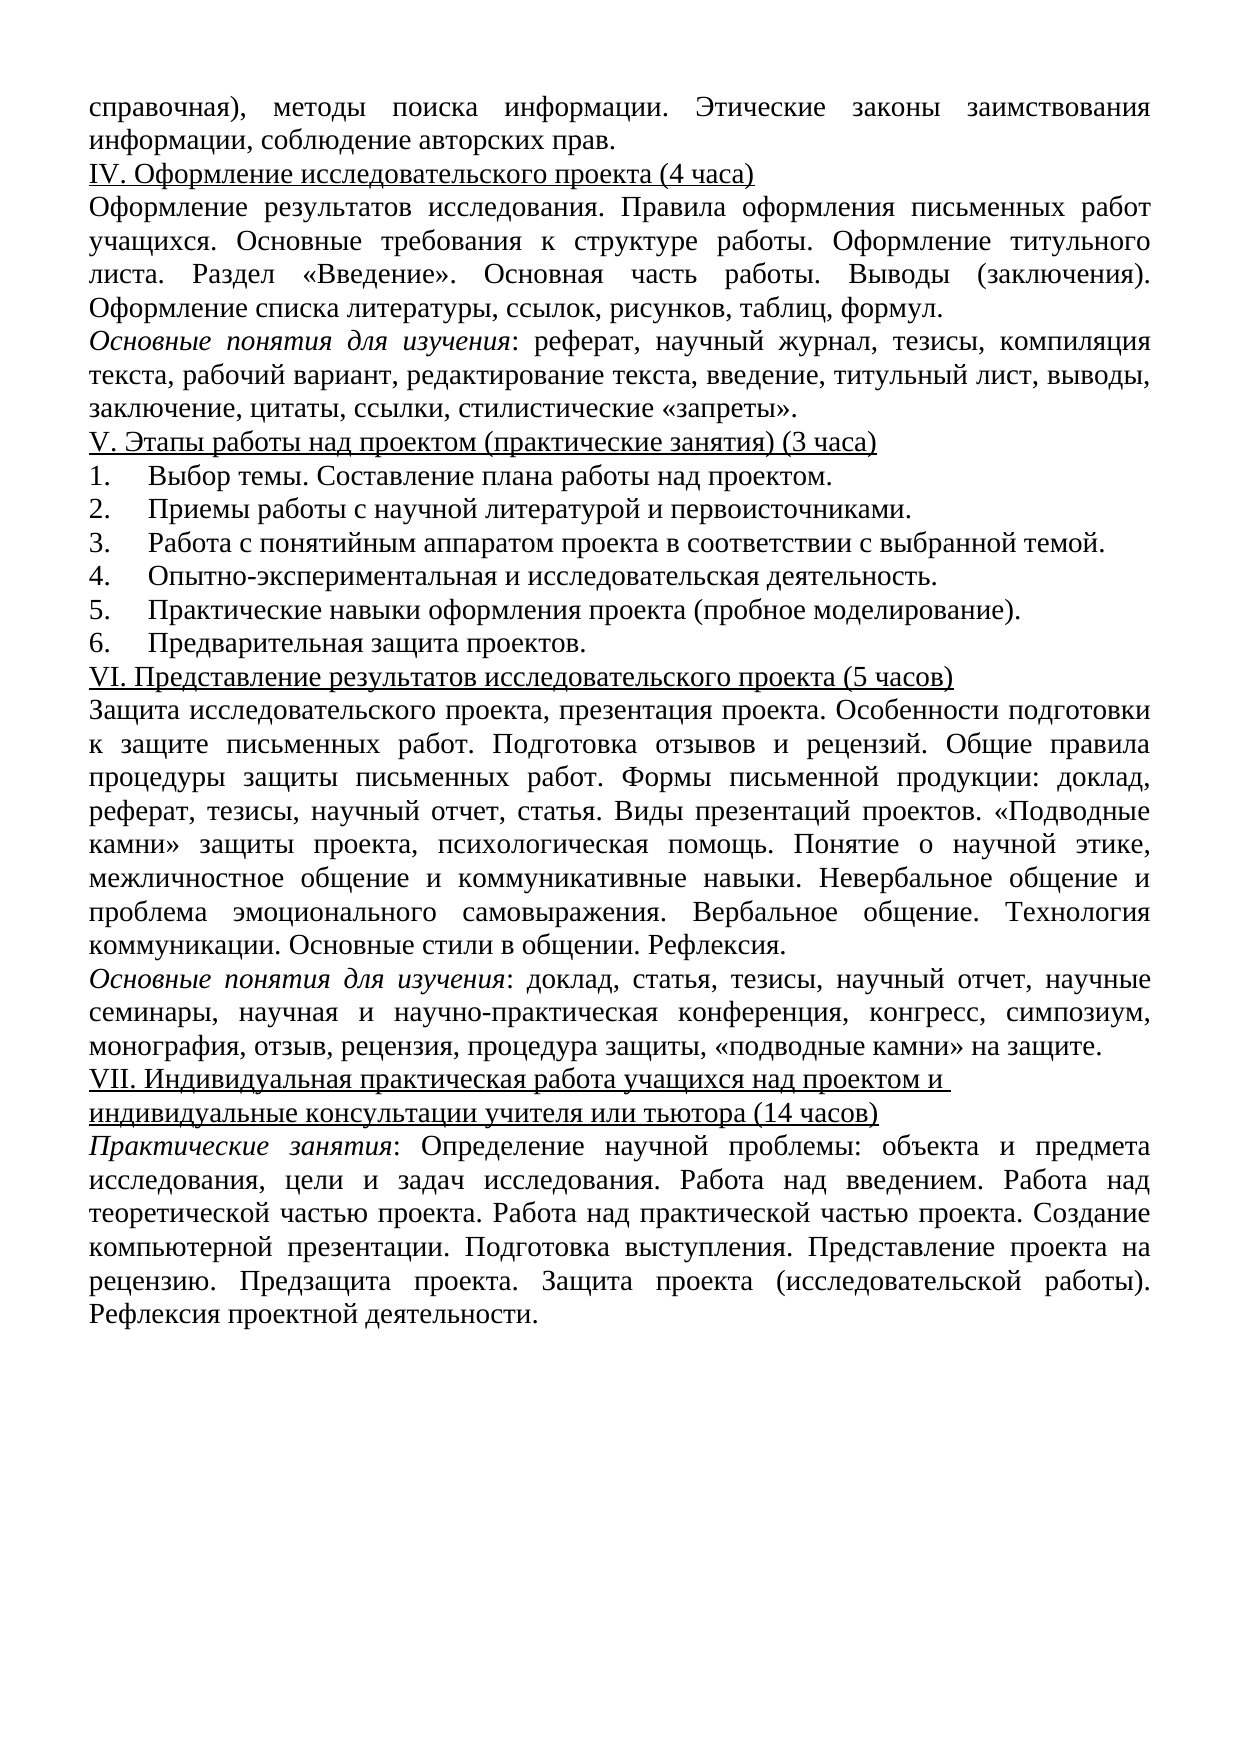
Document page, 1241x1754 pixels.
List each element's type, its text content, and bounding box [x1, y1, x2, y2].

text VII. Индивидуальная практическая работа учащихся над проектом и индивидуальные консультации учителя или тьютора (14 часов) [89, 1061, 1152, 1128]
list Практические навыки оформления проекта (пробное моделирование). [89, 592, 1152, 625]
text Основные понятия для изучения: реферат, научный журнал, тезисы, компиляция текста, рабочий вариант, редактирование текста, введение, титульный лист, выводы, заключение, цитаты, ссылки, стилистические «запреты». [89, 323, 1152, 424]
text VI. Представление результатов исследовательского проекта (5 часов) [89, 659, 1152, 692]
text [89, 89, 1152, 156]
text Защита исследовательского проекта, презентация проекта. Особенности подготовки к защите письменных работ. Подготовка отзывов и рецензий. Общие правила процедуры защиты письменных работ. Формы письменной продукции: доклад, реферат, тезисы, научный отчет, статья. Виды презентаций проектов. «Подводные камни» защиты проекта, психологическая помощь. Понятие о научной этике, межличностное общение и коммуникативные навыки. Невербальное общение и проблема эмоционального самовыражения. Вербальное общение. Технология коммуникации. Основные стили в общении. Рефлексия. [89, 692, 1152, 961]
list Предварительная защита проектов. [89, 625, 1152, 659]
list Работа с понятийным аппаратом проекта в соответствии с выбранной темой. [89, 525, 1152, 558]
text IV. Оформление исследовательского проекта (4 часа) [89, 156, 1152, 189]
text Основные понятия для изучения: доклад, статья, тезисы, научный отчет, научные семинары, научная и научно-практическая конференция, конгресс, симпозиум, монография, отзыв, рецензия, процедура защиты, «подводные камни» на защите. [89, 961, 1152, 1061]
list Выбор темы. Составление плана работы над проектом. [89, 458, 1152, 491]
text V. Этапы работы над проектом (практические занятия) (3 часа) [89, 424, 1152, 458]
list Опытно-экспериментальная и исследовательская деятельность. [89, 558, 1152, 592]
list Приемы работы с научной литературой и первоисточниками. [89, 491, 1152, 525]
text Оформление результатов исследования. Правила оформления письменных работ учащихся. Основные требования к структуре работы. Оформление титульного листа. Раздел «Введение». Основная часть работы. Выводы (заключения). Оформление списка литературы, ссылок, рисунков, таблиц, формул. [89, 189, 1152, 323]
text Практические занятия: Определение научной проблемы: объекта и предмета исследования, цели и задач исследования. Работа над введением. Работа над теоретической частью проекта. Работа над практической частью проекта. Создание компьютерной презентации. Подготовка выступления. Представление проекта на рецензию. Предзащита проекта. Защита проекта (исследовательской работы). Рефлексия проектной деятельности. [89, 1128, 1152, 1330]
